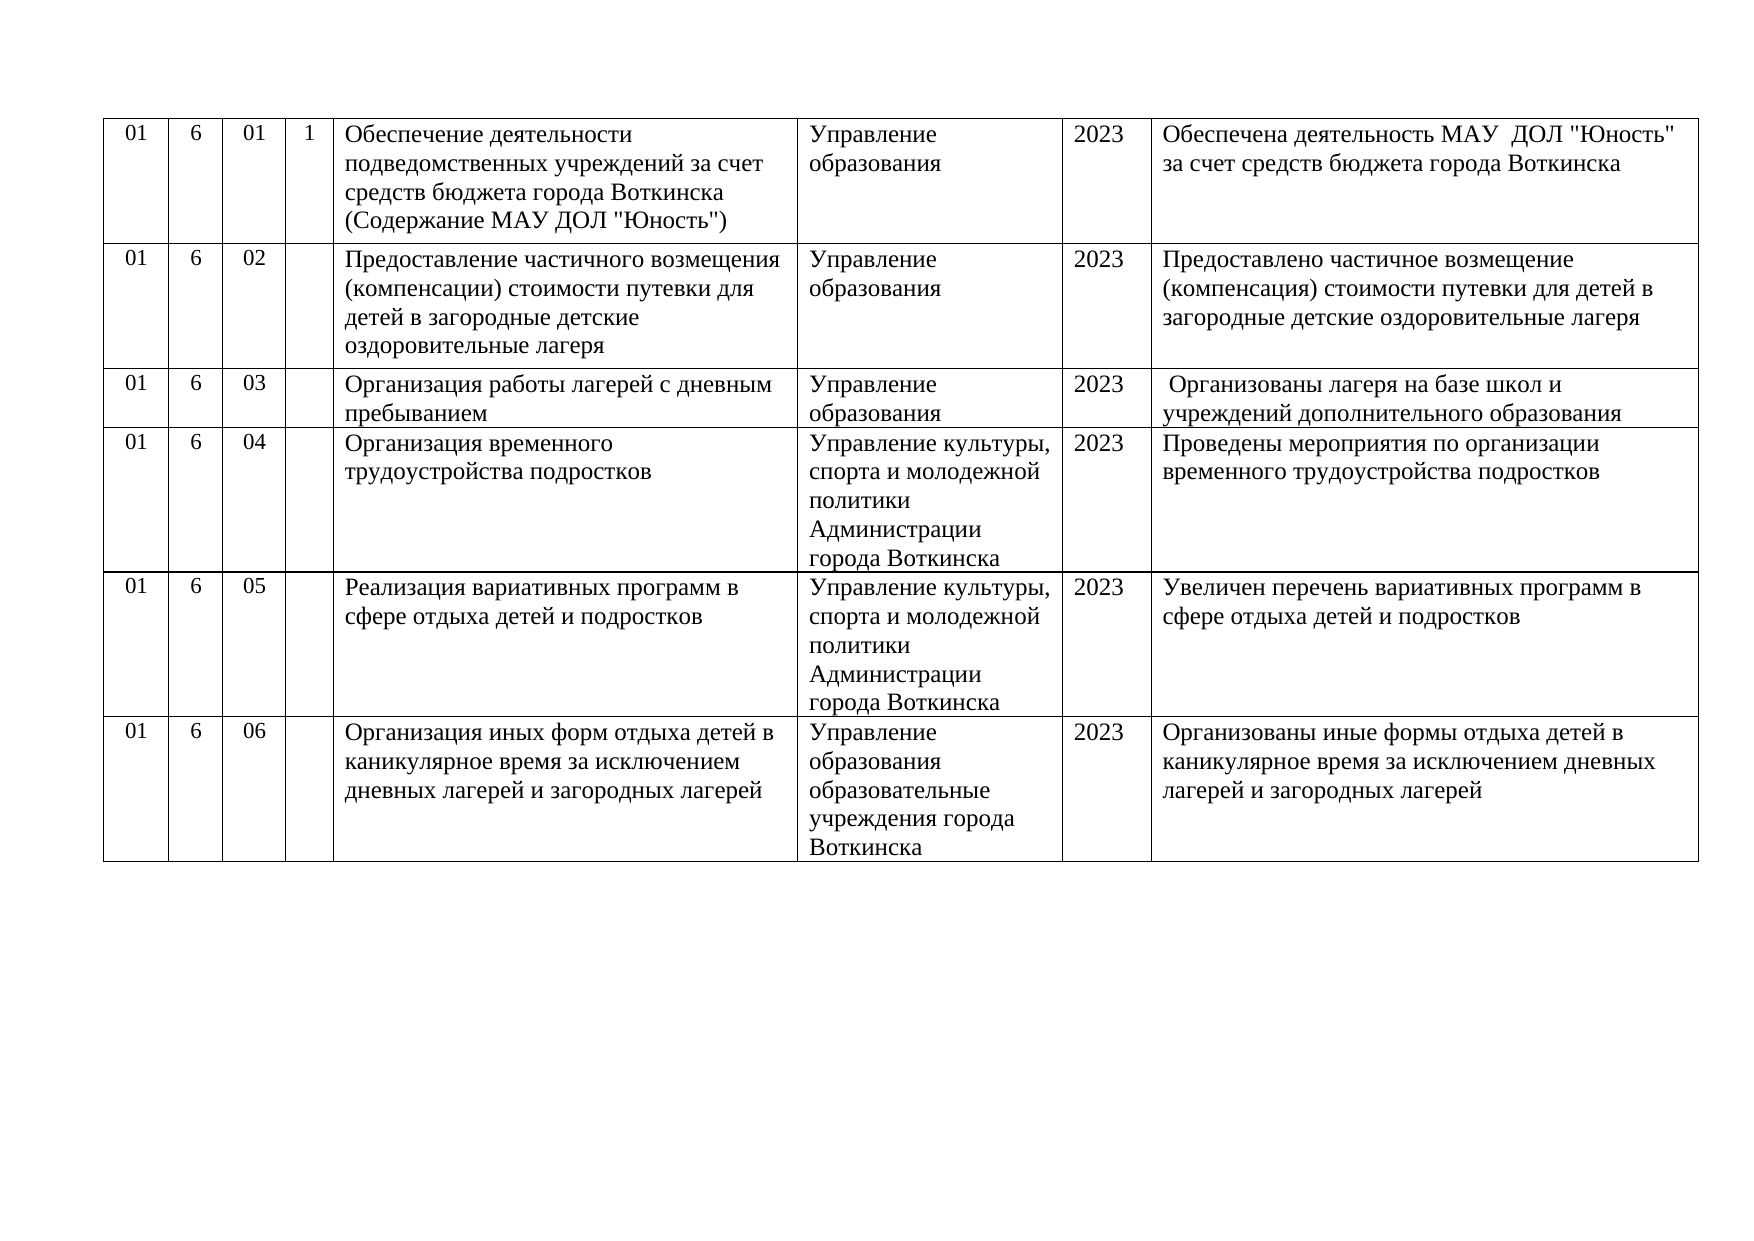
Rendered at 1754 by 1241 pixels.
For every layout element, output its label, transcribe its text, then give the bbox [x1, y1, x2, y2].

table_cell Управление культуры, спорта и молодежной политики Администрации города Воткинска [798, 573, 1062, 716]
table_cell 1 [286, 119, 333, 243]
table_cell 2023 [1063, 244, 1151, 368]
table_cell [286, 428, 333, 571]
table_cell [286, 573, 333, 716]
table_cell 2023 [1063, 573, 1151, 716]
table_cell [286, 244, 333, 368]
table_cell Предоставлено частичное возмещение (компенсация) стоимости путевки для детей в загородные детские оздоровительные лагеря [1152, 244, 1698, 368]
table_cell 01 [104, 244, 168, 368]
table_cell 01 [104, 119, 168, 243]
table_cell Управление образования [798, 119, 1062, 243]
table_cell Организованы иные формы отдыха детей в каникулярное время за исключением дневных лагерей и загородных лагерей [1152, 717, 1698, 861]
table_cell 2023 [1063, 119, 1151, 243]
table_cell 05 [223, 573, 285, 716]
table_cell 6 [169, 369, 222, 427]
table_cell Реализация вариативных программ в сфере отдыха детей и подростков [334, 573, 797, 716]
table_cell 6 [169, 119, 222, 243]
table_cell 02 [223, 244, 285, 368]
table_cell 03 [223, 369, 285, 427]
table_cell 01 [223, 119, 285, 243]
table_cell 01 [104, 717, 168, 861]
table_cell 01 [104, 428, 168, 571]
table_cell Управление культуры, спорта и молодежной политики Администрации города Воткинска [798, 428, 1062, 571]
table_cell 01 [104, 369, 168, 427]
table_cell Организация временного трудоустройства подростков [334, 428, 797, 571]
table_cell 06 [223, 717, 285, 861]
table_cell Предоставление частичного возмещения (компенсации) стоимости путевки для детей в загородные детские оздоровительные лагеря [334, 244, 797, 368]
table_cell 6 [169, 573, 222, 716]
table_cell [286, 369, 333, 427]
table_cell Организация иных форм отдыха детей в каникулярное время за исключением дневных лагерей и загородных лагерей [334, 717, 797, 861]
table_cell 2023 [1063, 369, 1151, 427]
table_cell Обеспечение деятельности подведомственных учреждений за счет средств бюджета города Воткинска (Содержание МАУ ДОЛ "Юность") [334, 119, 797, 243]
table_cell 2023 [1063, 717, 1151, 861]
table_cell 04 [223, 428, 285, 571]
table_cell [286, 717, 333, 861]
table_cell 01 [104, 573, 168, 716]
table_cell Управление образования [798, 244, 1062, 368]
table_cell Управление образования образовательные учреждения города Воткинска [798, 717, 1062, 861]
table_cell Обеспечена деятельность МАУ ДОЛ "Юность" за счет средств бюджета города Воткинска [1152, 119, 1698, 243]
table_cell Увеличен перечень вариативных программ в сфере отдыха детей и подростков [1152, 573, 1698, 716]
table_cell Управление образования [798, 369, 1062, 427]
table_cell Организация работы лагерей с дневным пребыванием [334, 369, 797, 427]
table_cell 6 [169, 428, 222, 571]
table_cell 6 [169, 244, 222, 368]
table_cell Проведены мероприятия по организации временного трудоустройства подростков [1152, 428, 1698, 571]
table_cell 6 [169, 717, 222, 861]
table_cell 2023 [1063, 428, 1151, 571]
table_cell Организованы лагеря на базе школ и учреждений дополнительного образования [1152, 369, 1698, 427]
